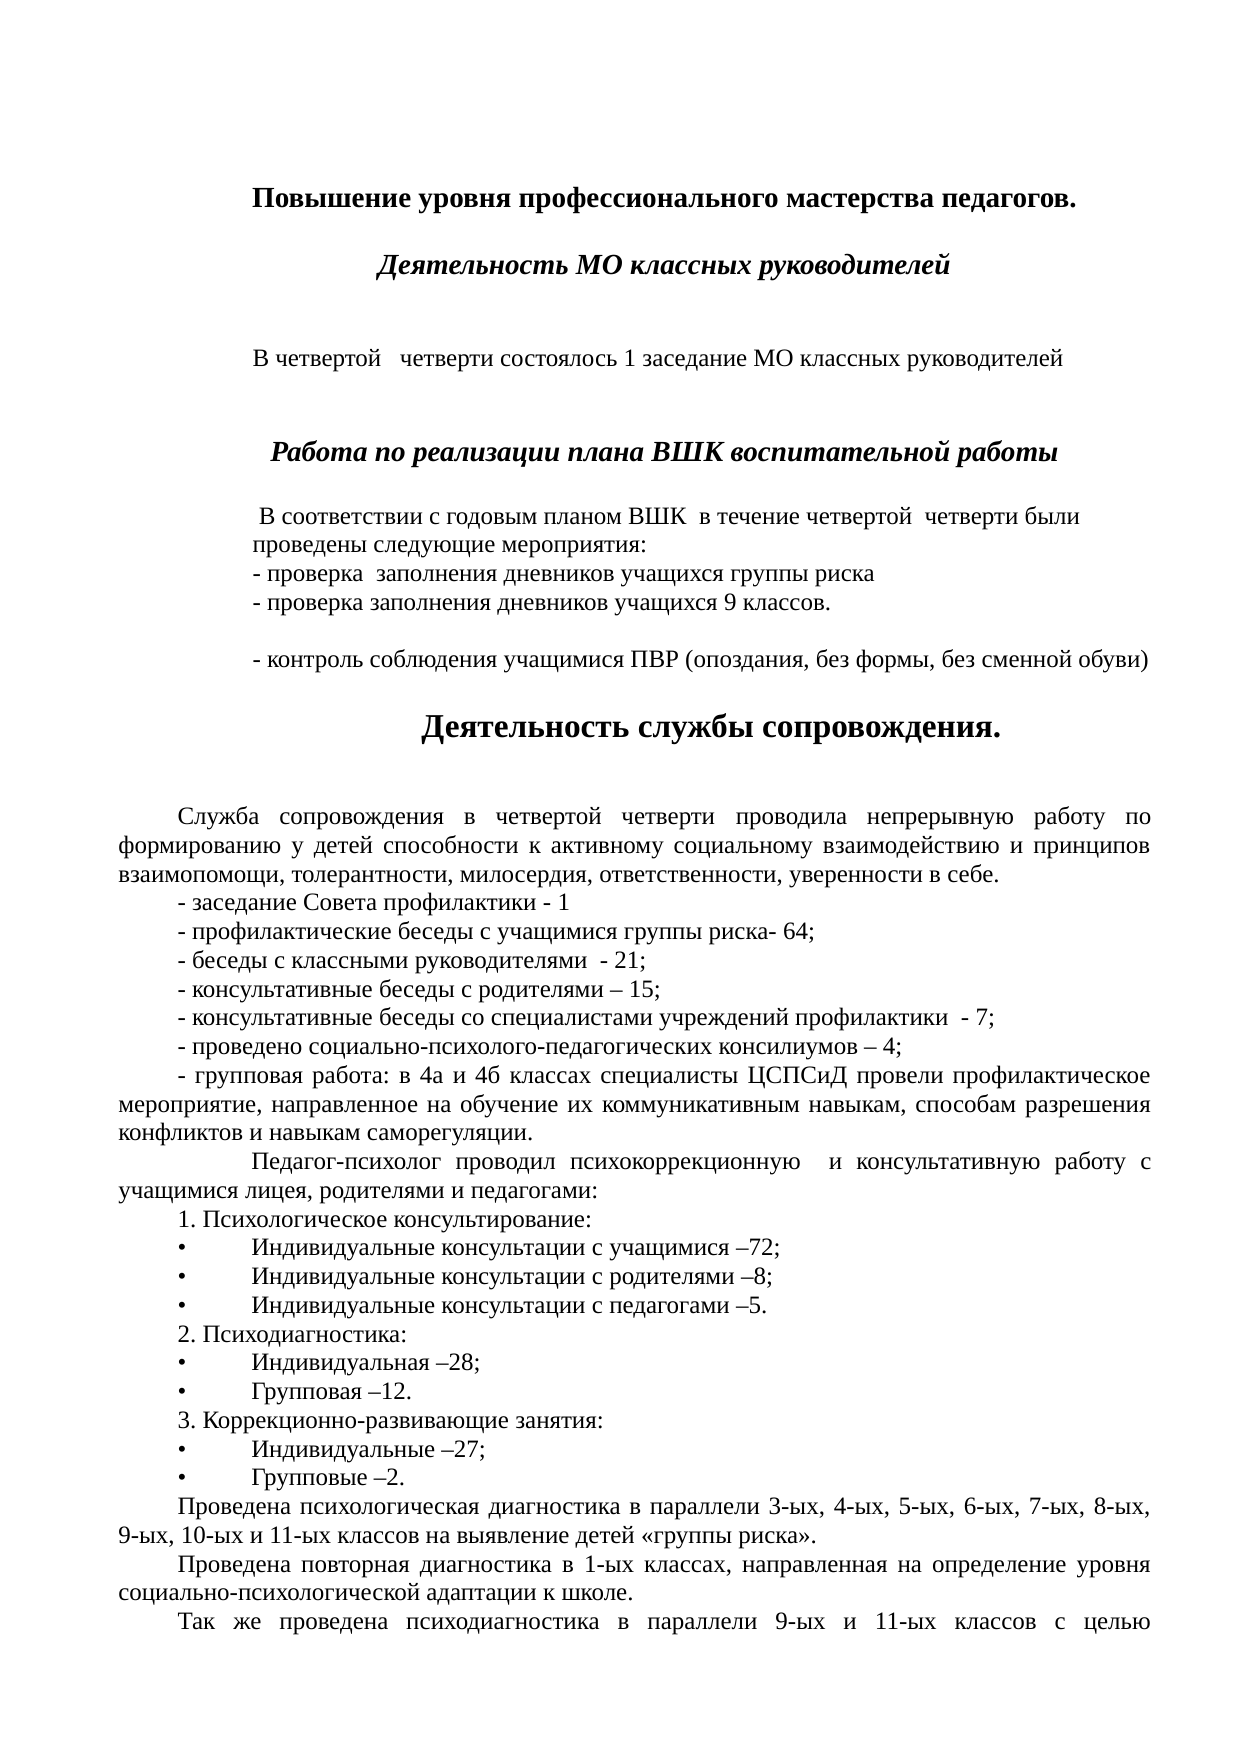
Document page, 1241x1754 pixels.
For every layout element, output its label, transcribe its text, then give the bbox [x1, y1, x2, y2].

text Педагог-психолог проводил психокоррекционную и консультативную работу с учащимися лицея, родителями и педагогами: [118, 1146, 1152, 1204]
text Повышение уровня профессионального мастерства педагогов. [177, 180, 1152, 213]
text • Индивидуальные –27; [118, 1434, 1152, 1462]
text • Индивидуальная –28; [118, 1347, 1152, 1376]
text • Индивидуальные консультации с учащимися –72; [118, 1232, 1152, 1261]
text • Индивидуальные консультации с педагогами –5. [118, 1290, 1152, 1319]
text В соответствии с годовым планом ВШК в течение четвертой четверти были проведены следующие мероприятия: [252, 501, 1152, 558]
text - консультативные беседы с родителями – 15; [118, 974, 1152, 1002]
text Служба сопровождения в четвертой четверти проводила непрерывную работу по формированию у детей способности к активному социальному взаимодействию и принципов взаимопомощи, толерантности, милосердия, ответственности, уверенности в себе. [118, 801, 1152, 887]
text 1. Психологическое консультирование: [118, 1204, 1152, 1232]
text • Групповая –12. [118, 1376, 1152, 1405]
text - групповая работа: в 4а и 4б классах специалисты ЦСПСиД провели профилактическое мероприятие, направленное на обучение их коммуникативным навыкам, способам разрешения конфликтов и навыкам саморегуляции. [118, 1060, 1152, 1146]
text • Групповые –2. [118, 1462, 1152, 1491]
text - проведено социально-психолого-педагогических консилиумов – 4; [118, 1031, 1152, 1060]
text - профилактические беседы с учащимися группы риска- 64; [118, 916, 1152, 945]
text 2. Психодиагностика: [118, 1319, 1152, 1347]
text В четвертой четверти состоялось 1 заседание МО классных руководителей [252, 343, 1152, 371]
text Работа по реализации плана ВШК воспитательной работы [177, 434, 1152, 467]
text - беседы с классными руководителями - 21; [118, 945, 1152, 974]
text - заседание Совета профилактики - 1 [118, 887, 1152, 916]
text Деятельность службы сопровождения. [177, 707, 1152, 745]
text Деятельность МО классных руководителей [177, 247, 1152, 280]
text Проведена повторная диагностика в 1-ых классах, направленная на определение уровня социально-психологической адаптации к школе. [118, 1549, 1152, 1606]
text - проверка заполнения дневников учащихся группы риска [252, 558, 1152, 587]
text • Индивидуальные консультации с родителями –8; [118, 1261, 1152, 1290]
text - контроль соблюдения учащимися ПВР (опоздания, без формы, без сменной обуви) [252, 644, 1152, 673]
text 3. Коррекционно-развивающие занятия: [118, 1405, 1152, 1434]
text Проведена психологическая диагностика в параллели 3-ых, 4-ых, 5-ых, 6-ых, 7-ых, 8-ых, 9-ых, 10-ых и 11-ых классов на выявление детей «группы риска». [118, 1491, 1152, 1549]
text - консультативные беседы со специалистами учреждений профилактики - 7; [118, 1002, 1152, 1031]
text - проверка заполнения дневников учащихся 9 классов. [177, 587, 1152, 616]
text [118, 1606, 1152, 1635]
